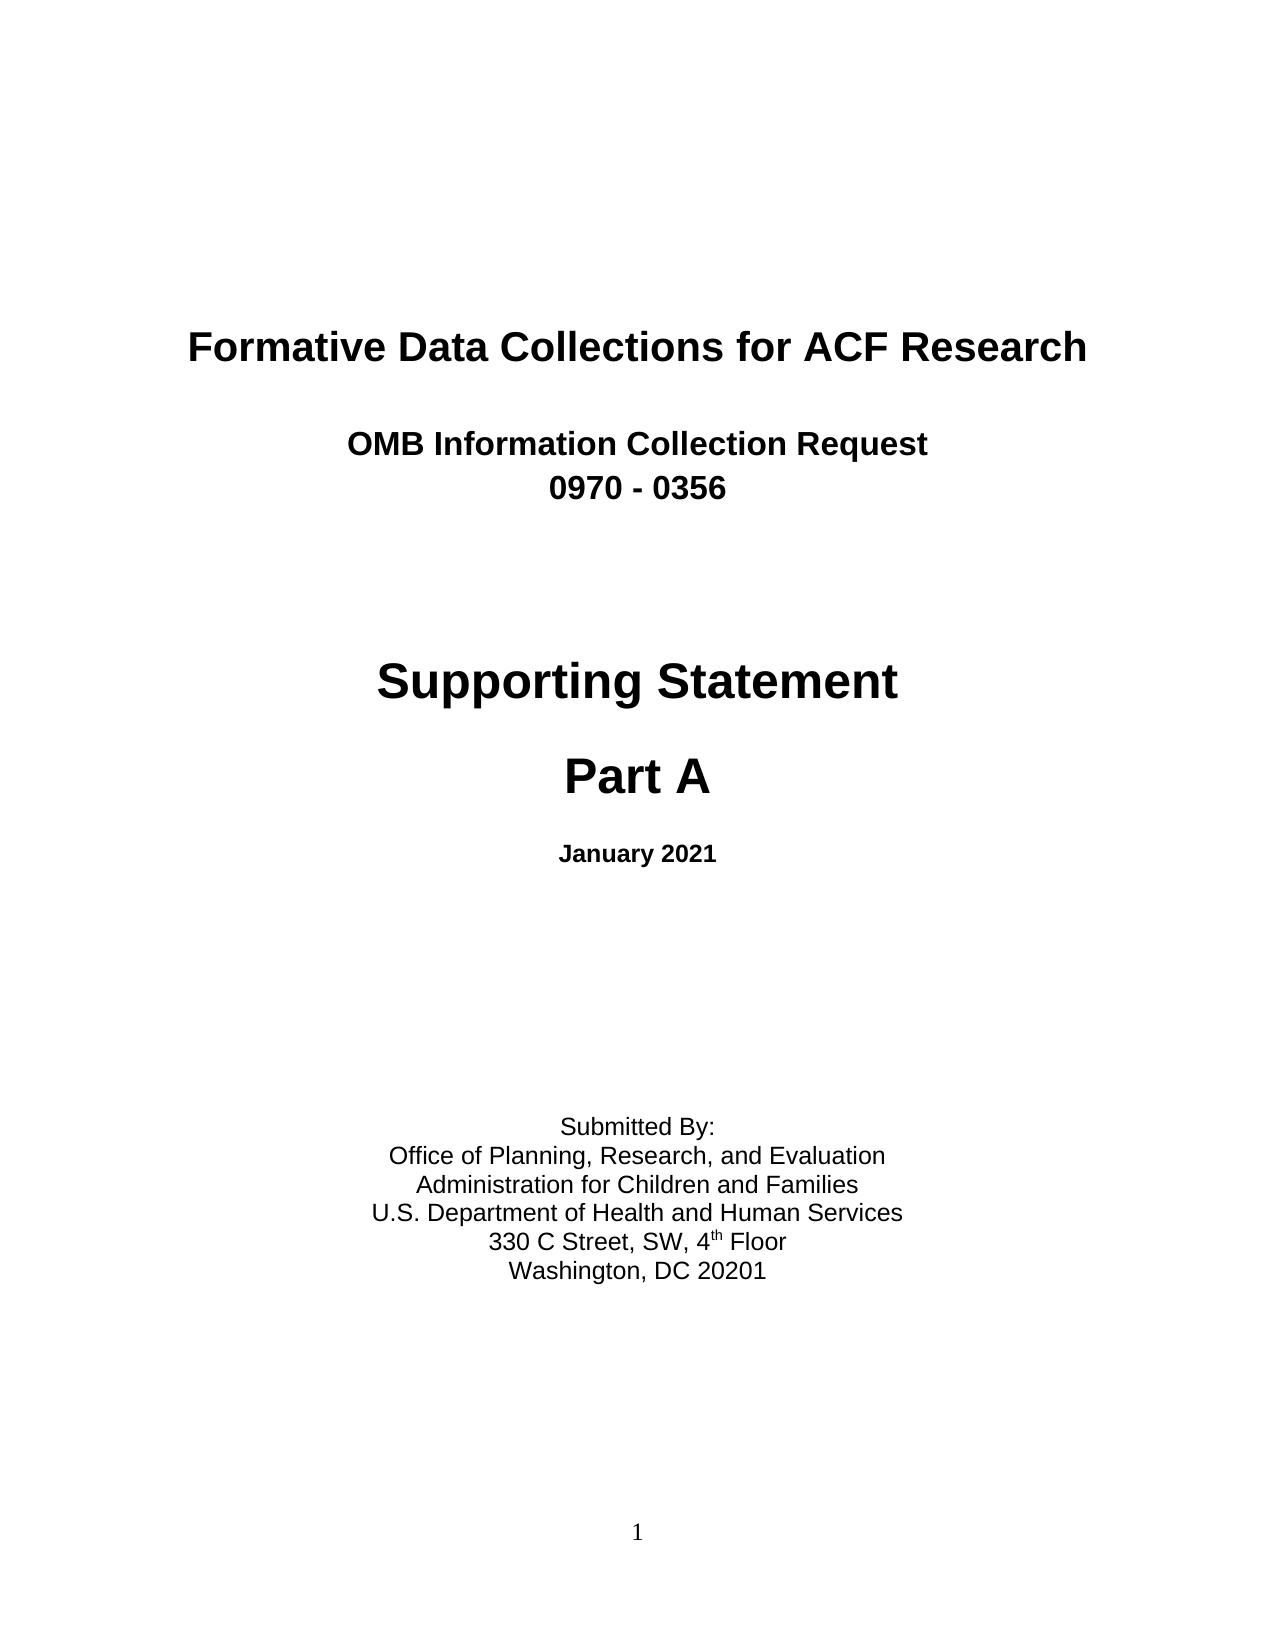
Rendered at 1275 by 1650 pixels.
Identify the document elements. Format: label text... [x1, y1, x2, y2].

text Administration for Children and Families [150, 1169, 1125, 1198]
text Submitted By: [150, 1112, 1125, 1141]
text January 2021 [150, 841, 1125, 868]
text Office of Planning, Research, and Evaluation [150, 1141, 1125, 1169]
subtitle Formative Data Collections for ACF Research [150, 322, 1125, 370]
title 0970 - 0356 [150, 464, 1125, 508]
text 330 C Street, SW, 4th Floor [150, 1227, 1125, 1256]
title OMB Information Collection Request [150, 420, 1125, 464]
text Part A [150, 746, 1125, 804]
text Supporting Statement [150, 651, 1125, 709]
text Washington, DC 20201 [150, 1256, 1125, 1284]
text U.S. Department of Health and Human Services [150, 1198, 1125, 1227]
